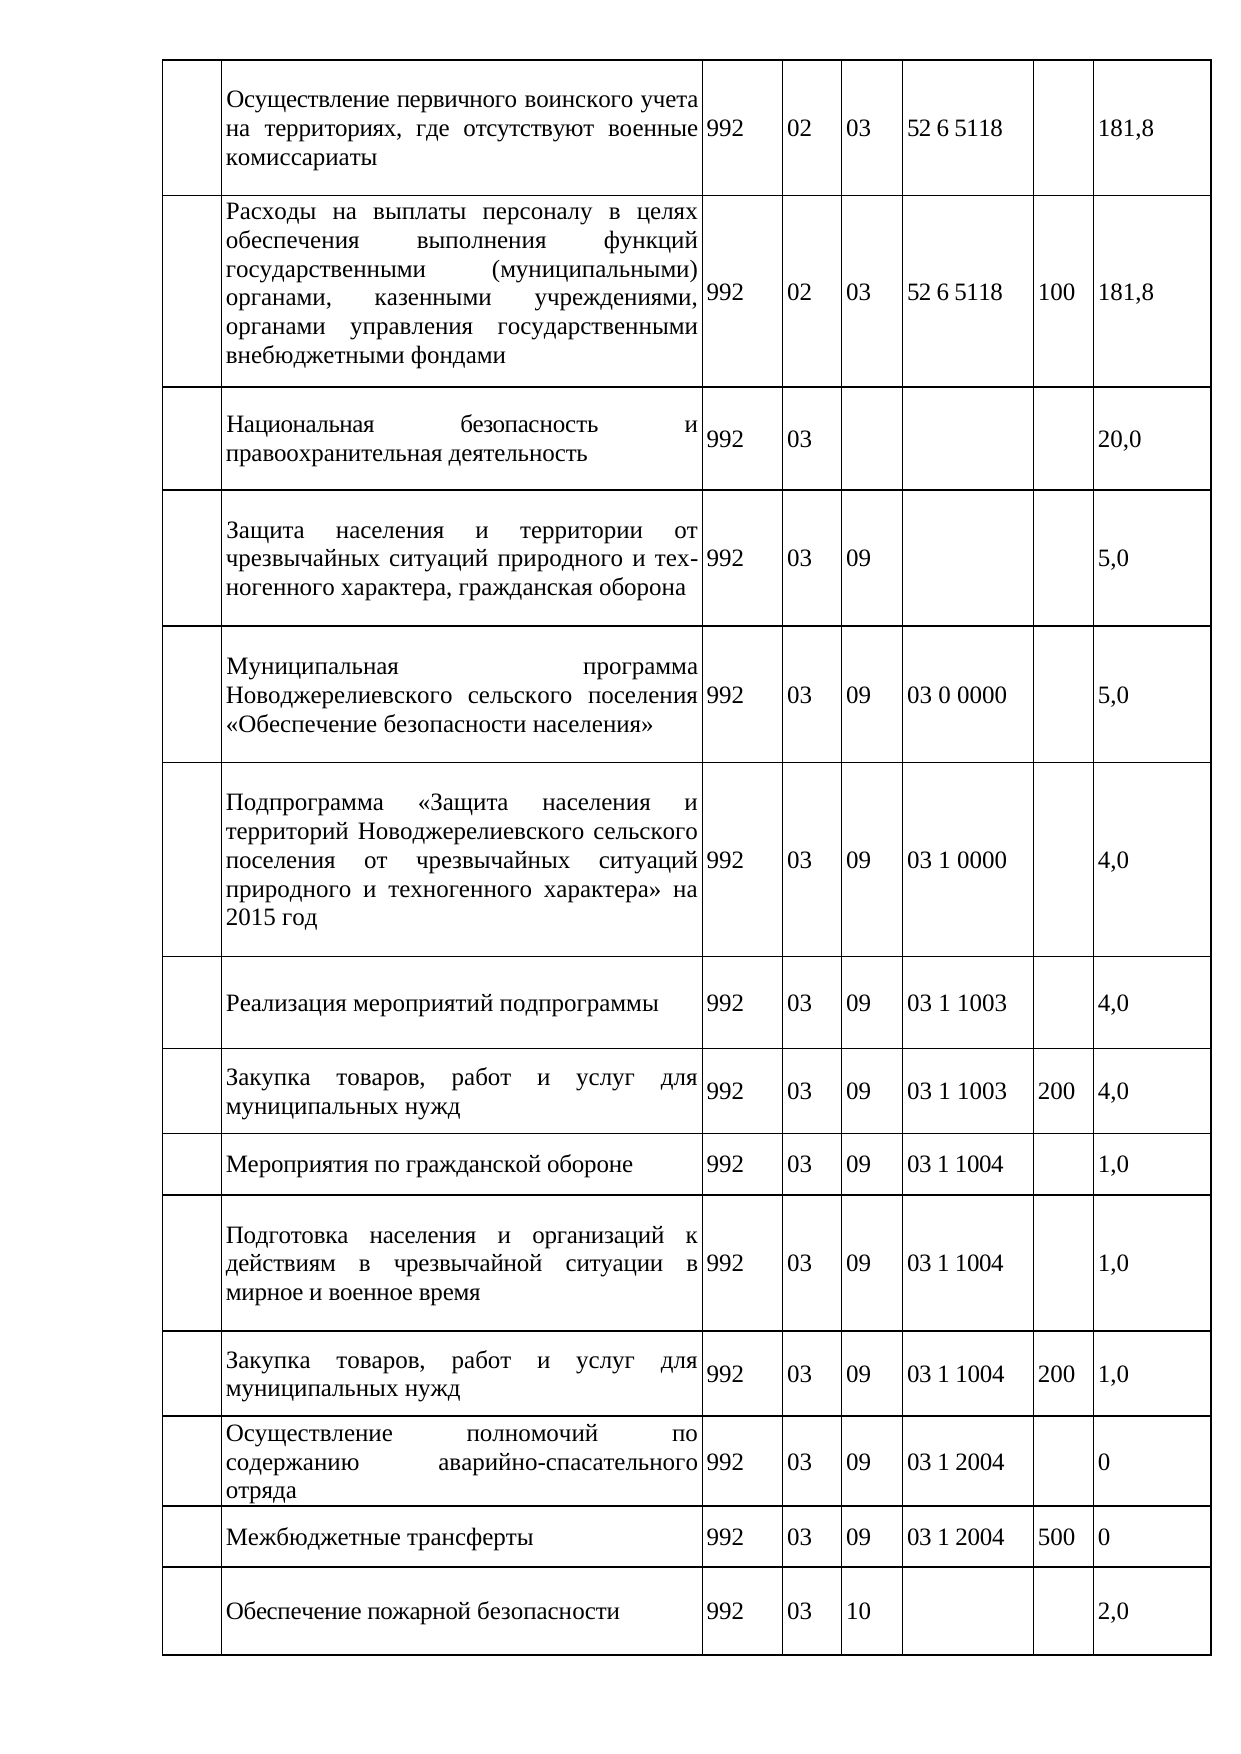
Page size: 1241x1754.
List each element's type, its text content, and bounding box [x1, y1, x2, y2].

table_cell 992 [703, 1417, 782, 1505]
table_cell 1,0 [1094, 1134, 1210, 1194]
table_cell 03 [842, 61, 902, 194]
table_cell 4,0 [1094, 957, 1210, 1047]
table_cell 5,0 [1094, 491, 1210, 625]
table_cell [163, 388, 221, 489]
table_cell 03 1 2004 [903, 1507, 1033, 1566]
table_cell 03 [783, 1332, 841, 1415]
table_cell [163, 627, 221, 762]
table_cell 09 [842, 1134, 902, 1194]
table_cell [163, 1507, 221, 1566]
table_cell 03 1 0000 [903, 763, 1033, 956]
table_cell 181,8 [1094, 61, 1210, 194]
table_cell [903, 1568, 1033, 1654]
table_cell 03 [783, 491, 841, 625]
table_cell 03 1 1004 [903, 1196, 1033, 1330]
table_cell 52 6 5118 [903, 61, 1033, 194]
table_cell 03 [783, 1049, 841, 1132]
table_cell [1034, 627, 1093, 762]
table_cell 992 [703, 1196, 782, 1330]
table_cell 992 [703, 957, 782, 1047]
table_cell 4,0 [1094, 1049, 1210, 1132]
table_cell Межбюджетные трансферты [222, 1507, 702, 1566]
table_cell [163, 1332, 221, 1415]
table_cell 992 [703, 1134, 782, 1194]
table_cell [163, 763, 221, 956]
table_cell 03 1 1004 [903, 1332, 1033, 1415]
table_cell 1,0 [1094, 1332, 1210, 1415]
table_cell 09 [842, 627, 902, 762]
table_cell [903, 388, 1033, 489]
table_cell 200 [1034, 1332, 1093, 1415]
table_cell 02 [783, 61, 841, 194]
table_cell 52 6 5118 [903, 196, 1033, 386]
table_cell 03 [783, 763, 841, 956]
table_cell 200 [1034, 1049, 1093, 1132]
table_cell Закупка товаров, работ и услуг для муниципальных нужд [222, 1332, 702, 1415]
table_cell Расходы на выплаты персоналу в целях обеспечения выполнения функций государственными (муниципальными) органами, казенными учреждениями, органами управления государственными внебюджетными фондами [222, 196, 702, 386]
table_cell 992 [703, 627, 782, 762]
table_cell [1034, 491, 1093, 625]
table_cell Обеспечение пожарной безопасности [222, 1568, 702, 1654]
table_cell 992 [703, 1507, 782, 1566]
table_cell [1034, 1568, 1093, 1654]
table_cell [163, 1568, 221, 1654]
table_cell 03 [783, 627, 841, 762]
table_cell 03 1 2004 [903, 1417, 1033, 1505]
table_cell Закупка товаров, работ и услуг для муниципальных нужд [222, 1049, 702, 1132]
table_cell 992 [703, 196, 782, 386]
table_cell 992 [703, 763, 782, 956]
table_cell [163, 1417, 221, 1505]
table_cell Подготовка населения и организаций к действиям в чрезвычайной ситуации в мирное и военное время [222, 1196, 702, 1330]
table_cell 03 [842, 196, 902, 386]
table_cell [903, 491, 1033, 625]
table_cell 992 [703, 388, 782, 489]
table_cell [163, 1134, 221, 1194]
table_cell 09 [842, 1196, 902, 1330]
table_cell [1034, 957, 1093, 1047]
table_cell 0 [1094, 1417, 1210, 1505]
table_cell 03 1 1003 [903, 957, 1033, 1047]
table_cell [163, 196, 221, 386]
table_cell [163, 61, 221, 194]
table_cell 0 [1094, 1507, 1210, 1566]
table_cell 100 [1034, 196, 1093, 386]
table_cell Мероприятия по гражданской обороне [222, 1134, 702, 1194]
table_cell [163, 1049, 221, 1132]
table_cell 03 1 1003 [903, 1049, 1033, 1132]
table_cell Национальная безопасность и правоохранительная деятельность [222, 388, 702, 489]
table_cell 992 [703, 1568, 782, 1654]
table_cell Подпрограмма «Защита населения и территорий Новоджерелиевского сельского поселения от чрезвычайных ситуаций природного и техногенного характера» на 2015 год [222, 763, 702, 956]
table_cell Защита населения и территории от чрезвычайных ситуаций природного и техногенного характера, гражданская оборона [222, 491, 702, 625]
table_cell Осуществление первичного воинского учета на территориях, где отсутствуют военные комиссариаты [222, 61, 702, 194]
table_cell [1034, 61, 1093, 194]
table_cell [163, 957, 221, 1047]
table_cell 03 0 0000 [903, 627, 1033, 762]
table_cell 02 [783, 196, 841, 386]
table_cell [1034, 1134, 1093, 1194]
table_cell 09 [842, 1332, 902, 1415]
table_cell [1034, 1417, 1093, 1505]
table_cell 03 [783, 1417, 841, 1505]
table_cell 09 [842, 1507, 902, 1566]
table_cell 20,0 [1094, 388, 1210, 489]
table_cell 4,0 [1094, 763, 1210, 956]
table_cell 1,0 [1094, 1196, 1210, 1330]
table_cell [163, 1196, 221, 1330]
table_cell 181,8 [1094, 196, 1210, 386]
table_cell [842, 388, 902, 489]
table_cell 5,0 [1094, 627, 1210, 762]
table_cell 992 [703, 491, 782, 625]
table_cell 09 [842, 491, 902, 625]
table_cell 2,0 [1094, 1568, 1210, 1654]
table_cell 03 [783, 1568, 841, 1654]
table_cell 09 [842, 1049, 902, 1132]
table_cell 992 [703, 1049, 782, 1132]
table_cell 03 [783, 1507, 841, 1566]
table_cell 992 [703, 61, 782, 194]
table_cell 09 [842, 763, 902, 956]
table_cell Реализация мероприятий подпрограммы [222, 957, 702, 1047]
table_cell 09 [842, 1417, 902, 1505]
table_cell Осуществление полномочий по содержанию аварийно-спасательного отряда [222, 1417, 702, 1505]
table_cell 03 [783, 388, 841, 489]
table_cell 03 1 1004 [903, 1134, 1033, 1194]
table_cell 03 [783, 1196, 841, 1330]
table_cell [1034, 1196, 1093, 1330]
table_cell [1034, 388, 1093, 489]
table_cell 09 [842, 957, 902, 1047]
table_cell 500 [1034, 1507, 1093, 1566]
table_cell 03 [783, 957, 841, 1047]
table_cell 10 [842, 1568, 902, 1654]
table_cell Муниципальная программа Новоджерелиевского сельского поселения «Обеспечение безопасности населения» [222, 627, 702, 762]
table_cell 992 [703, 1332, 782, 1415]
table_cell [1034, 763, 1093, 956]
table_cell [163, 491, 221, 625]
table_cell 03 [783, 1134, 841, 1194]
